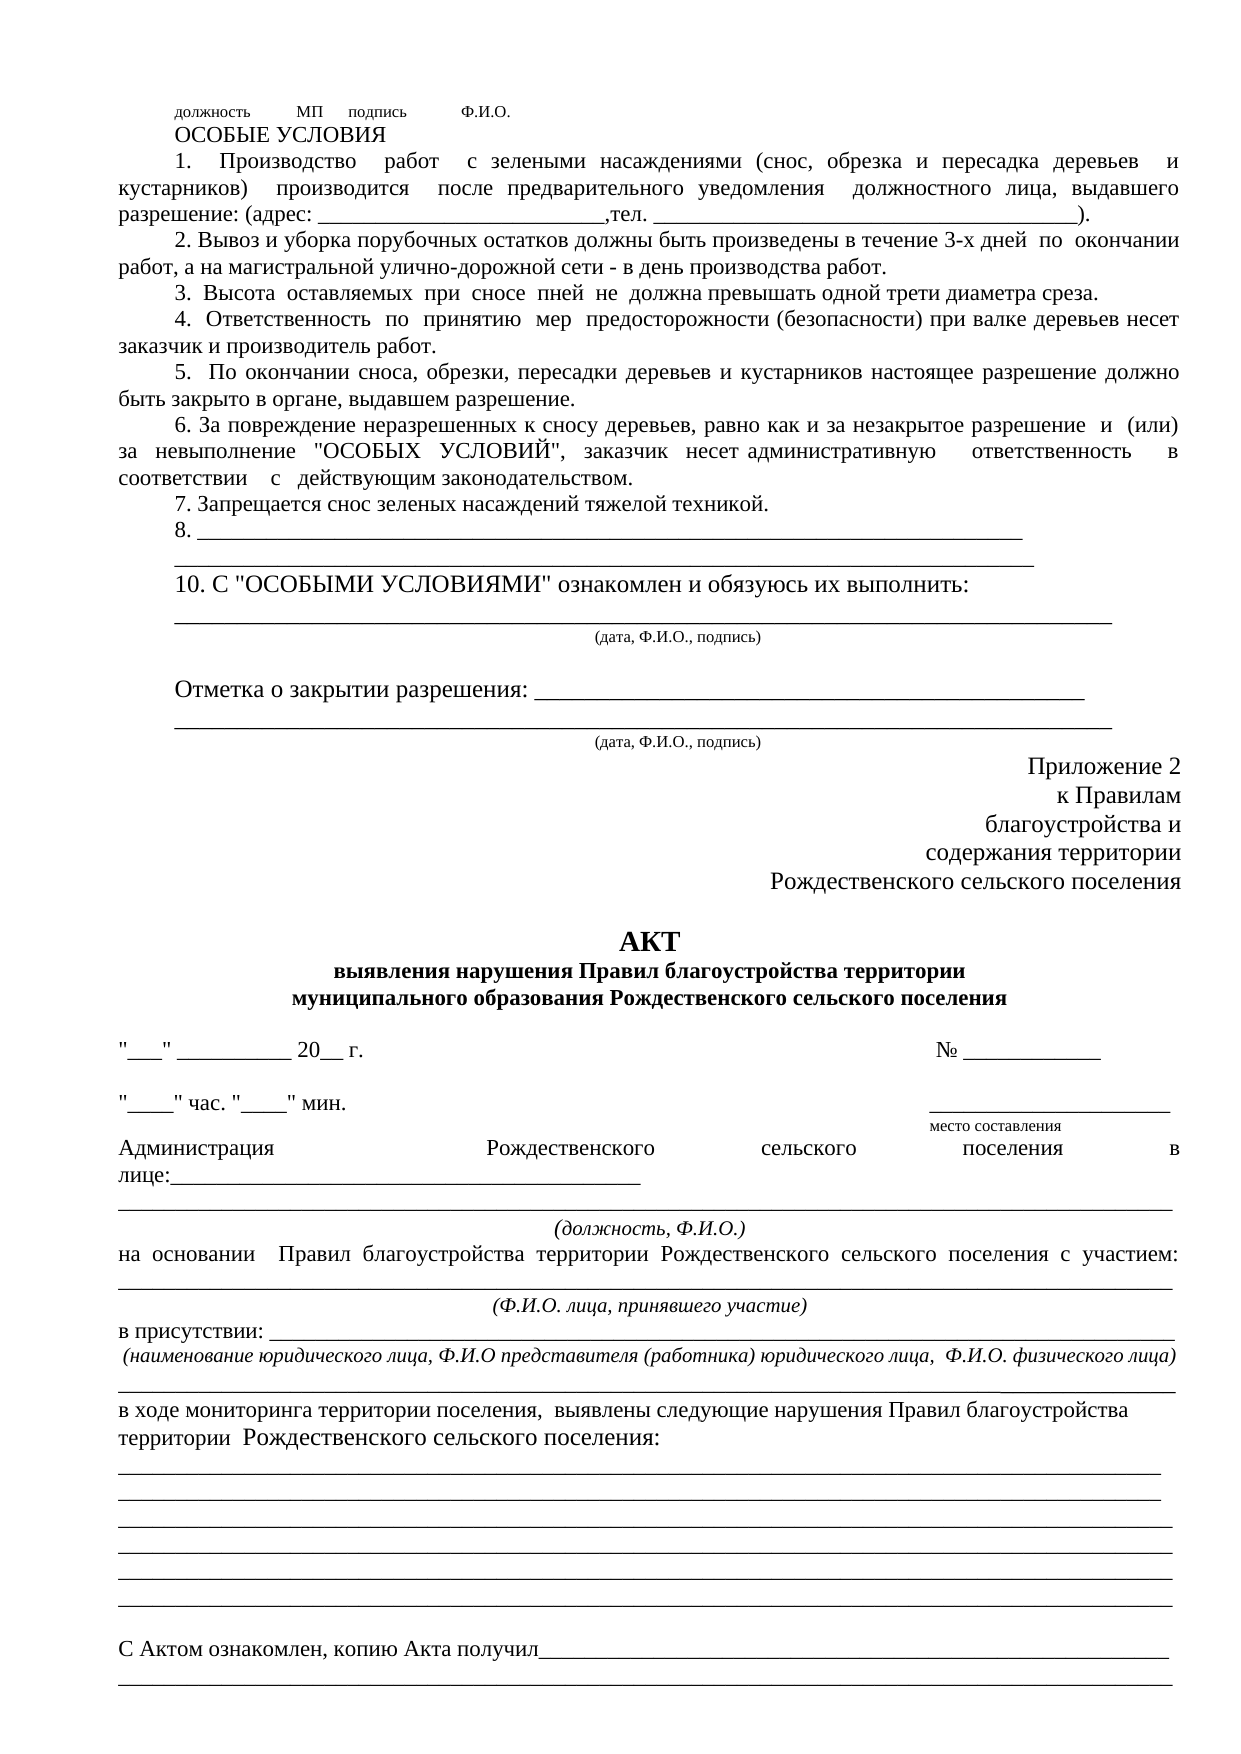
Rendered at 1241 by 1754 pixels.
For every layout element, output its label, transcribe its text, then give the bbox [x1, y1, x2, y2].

text 3. Высота оставляемых при сносе пней не должна превышать одной трети диаметра среза. [118, 279, 1181, 306]
text выявления нарушения Правил благоустройства территории [118, 957, 1181, 983]
text ____________________________________________________________________________________________ [118, 1583, 1181, 1609]
text (должность, Ф.И.О.) [118, 1213, 1181, 1240]
text должность МП подпись Ф.И.О. [118, 102, 1181, 121]
text (дата, Ф.И.О., подпись) [118, 627, 1181, 646]
text муниципального образования Рождественского сельского поселения [118, 983, 1181, 1010]
text 6. За повреждение неразрешенных к сносу деревьев, равно как и за незакрытое разрешение и (или) за невыполнение "ОСОБЫХ УСЛОВИЙ", заказчик несет административную ответственность в соответствии с действующим законодательством. [118, 411, 1181, 490]
text (Ф.И.О. лица, принявшего участие) [118, 1293, 1181, 1317]
text ___________________________________________________________________________________________ [118, 1451, 1181, 1477]
text ____________________________________________________________________________________________ [118, 1556, 1181, 1583]
text место составления [118, 1115, 1181, 1134]
text С Актом ознакомлен, копию Акта получил_______________________________________________________ [118, 1635, 1181, 1662]
text 7. Запрещается снос зеленых насаждений тяжелой техникой. [118, 490, 1181, 516]
text 1. Производство работ с зелеными насаждениями (снос, обрезка и пересадка деревьев и кустарников) производится после предварительного уведомления должностного лица, выдавшего разрешение: (адрес: _________________________,тел. _____________________________________). [118, 147, 1181, 226]
text ОСОБЫЕ УСЛОВИЯ [118, 121, 1181, 147]
text содержания территории [118, 837, 1181, 866]
text 8. ________________________________________________________________________ [118, 516, 1181, 543]
text "___" __________ 20__ г. № ____________ [118, 1036, 1181, 1063]
text ___________________________________________________________________________ [118, 703, 1181, 732]
text 5. По окончании сноса, обрезки, пересадки деревьев и кустарников настоящее разрешение должно быть закрыто в органе, выдавшем разрешение. [118, 358, 1181, 411]
text Отметка о закрытии разрешения: ____________________________________________ [118, 674, 1181, 703]
text ___________________________________________________________________________ [118, 598, 1181, 627]
text Рождественского сельского поселения [118, 866, 1181, 895]
text АКТ [118, 924, 1181, 957]
text 10. С "ОСОБЫМИ УСЛОВИЯМИ" ознакомлен и обязуюсь их выполнить: [118, 569, 1181, 598]
text на основании Правил благоустройства территории Рождественского сельского поселения с участием: ____________________________________________________________________________________________ [118, 1240, 1181, 1293]
text Приложение 2 [118, 751, 1181, 780]
text ____________________________________________________________________________________________ [118, 1187, 1181, 1213]
text в присутствии: _______________________________________________________________________________ [118, 1317, 1181, 1343]
text ___________________________________________________________________________ [118, 543, 1181, 569]
text 2. Вывоз и уборка порубочных остатков должны быть произведены в течение 3-х дней по окончании работ, а на магистральной улично-дорожной сети - в день производства работ. [118, 226, 1181, 279]
text ____________________________________________________________________________________________ [118, 1504, 1181, 1530]
text к Правилам [118, 780, 1181, 809]
text ___________________________________________________________________________________________ в ходе мониторинга территории поселения, выявлены следующие нарушения Правил благоустройства территории Рождественского сельского поселения: [118, 1367, 1181, 1451]
text благоустройства и [118, 809, 1181, 837]
text ____________________________________________________________________________________________ [118, 1530, 1181, 1556]
text ____________________________________________________________________________________________ [118, 1662, 1181, 1688]
text (дата, Ф.И.О., подпись) [118, 732, 1181, 751]
text "____" час. "____" мин. _____________________ [118, 1089, 1181, 1115]
text Администрация Рождественского сельского поселения в лице:_________________________________________ [118, 1134, 1181, 1187]
text ___________________________________________________________________________________________ [118, 1477, 1181, 1504]
text (наименование юридического лица, Ф.И.О представителя (работника) юридического лица, Ф.И.О. физического лица) [118, 1343, 1181, 1367]
text 4. Ответственность по принятию мер предосторожности (безопасности) при валке деревьев несет заказчик и производитель работ. [118, 306, 1181, 358]
